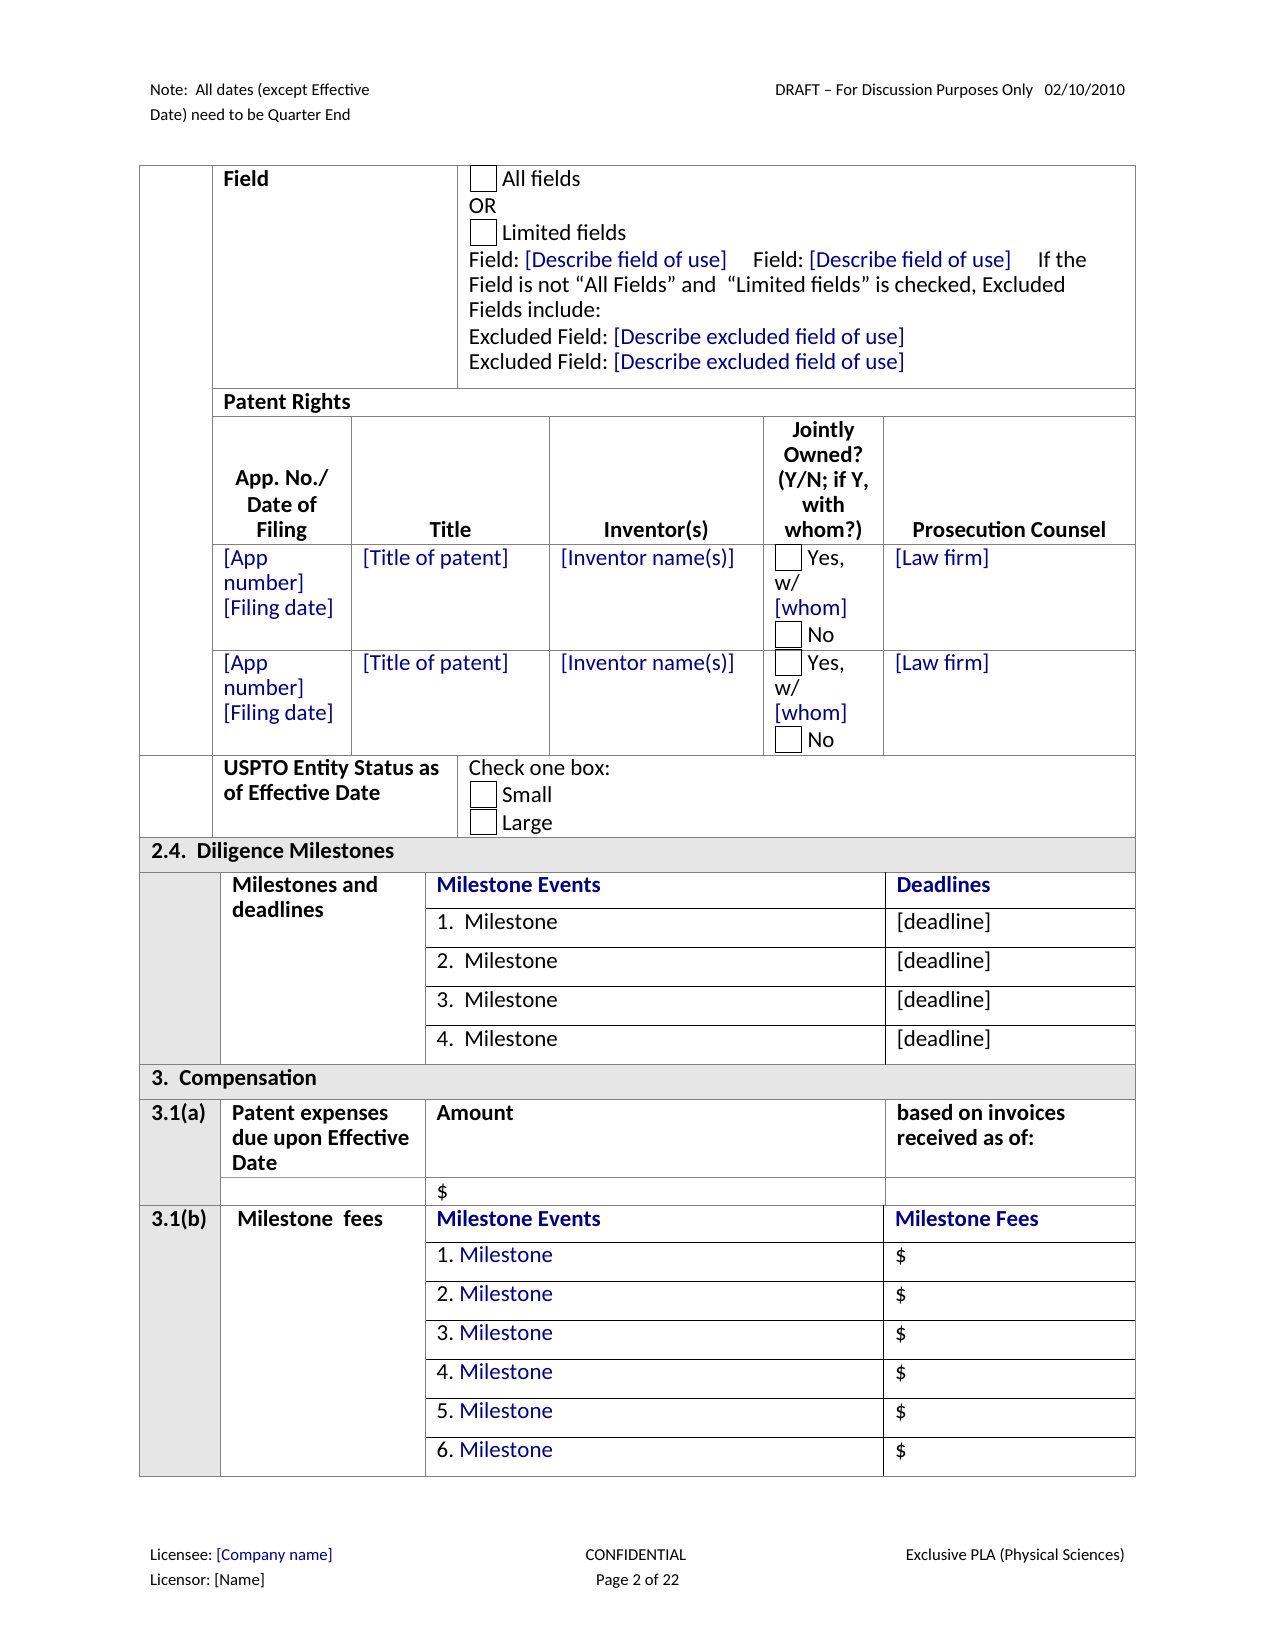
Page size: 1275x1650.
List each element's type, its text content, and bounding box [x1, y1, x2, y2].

table_cell Yes, w/[whom] No [764, 651, 883, 755]
table_cell $ [426, 1178, 885, 1205]
table_cell 3. Milestone [426, 1321, 883, 1359]
table_cell [Title of patent] [352, 651, 549, 755]
table_cell Milestone fees [221, 1206, 425, 1476]
table_cell 3.1(a) [140, 1100, 220, 1205]
table_cell $ [884, 1282, 1135, 1320]
table_cell [Law firm] [884, 545, 1135, 649]
table_cell Inventor(s) [550, 417, 763, 544]
table_cell [App number] [Filing date] [213, 651, 351, 755]
table_cell 4. Milestone [426, 1360, 883, 1398]
table_cell based on invoices received as of: [886, 1100, 1135, 1177]
table_cell 3. Compensation [140, 1065, 1135, 1099]
table_cell 3.1(b) [140, 1206, 220, 1476]
table_cell Yes, w/[whom] No [764, 545, 883, 649]
table_cell [Title of patent] [352, 545, 549, 649]
table_cell [deadline] [886, 909, 1135, 947]
table_cell Prosecution Counsel [884, 417, 1135, 544]
table_cell [App number] [Filing date] [213, 545, 351, 649]
table_cell Jointly Owned? (Y/N; if Y, with whom?) [764, 417, 883, 544]
table_cell 4. Milestone [426, 1026, 885, 1064]
table_cell Deadlines [886, 873, 1135, 908]
table_cell 1. Milestone [426, 1243, 883, 1281]
table_cell $ [884, 1360, 1135, 1398]
table_cell [deadline] [886, 987, 1135, 1025]
table_cell 2. Milestone [426, 1282, 883, 1320]
table_cell All fields OR Limited fields Field: [Describe field of use] Field: [Describe field of use] If the Field is not “All Fields” and “Limited fields” is checked, Excluded Fields include: Excluded Field: [Describe excluded field of use] Excluded Field: [Describe excluded field of use] [458, 166, 1135, 388]
table_cell [140, 756, 212, 837]
table_cell 5. Milestone [426, 1399, 883, 1437]
table_cell $ [884, 1399, 1135, 1437]
table_cell [Inventor name(s)] [550, 545, 763, 649]
table_cell App. No./ Date of Filing [213, 417, 351, 544]
table_cell [Law firm] [884, 651, 1135, 755]
table_cell Patent expenses due upon Effective Date [221, 1100, 425, 1177]
table_cell $ [884, 1321, 1135, 1359]
table_cell [886, 1178, 1135, 1205]
table_cell Check one box: Small Large [458, 756, 1135, 837]
table_cell $ [884, 1243, 1135, 1281]
table_cell 2.4. Diligence Milestones [140, 838, 1135, 872]
table_cell 2. Milestone [426, 948, 885, 986]
table_cell Milestones and deadlines [221, 873, 425, 1064]
table_cell $ [884, 1438, 1135, 1476]
table_cell [140, 873, 220, 1064]
table_cell Milestone Fees [884, 1206, 1135, 1242]
table_cell Field [213, 166, 457, 388]
table_cell USPTO Entity Status as of Effective Date [213, 756, 457, 837]
table_cell Milestone Events [426, 873, 885, 908]
table_cell Amount [426, 1100, 885, 1177]
table_cell [Inventor name(s)] [550, 651, 763, 755]
table_cell Title [352, 417, 549, 544]
table_cell 3. Milestone [426, 987, 885, 1025]
table_cell [221, 1178, 425, 1205]
table_cell Patent Rights [213, 389, 1135, 416]
table_cell [deadline] [886, 1026, 1135, 1064]
table_cell [deadline] [886, 948, 1135, 986]
table_cell Milestone Events [426, 1206, 883, 1242]
table_cell 1. Milestone [426, 909, 885, 947]
table_cell 6. Milestone [426, 1438, 883, 1476]
